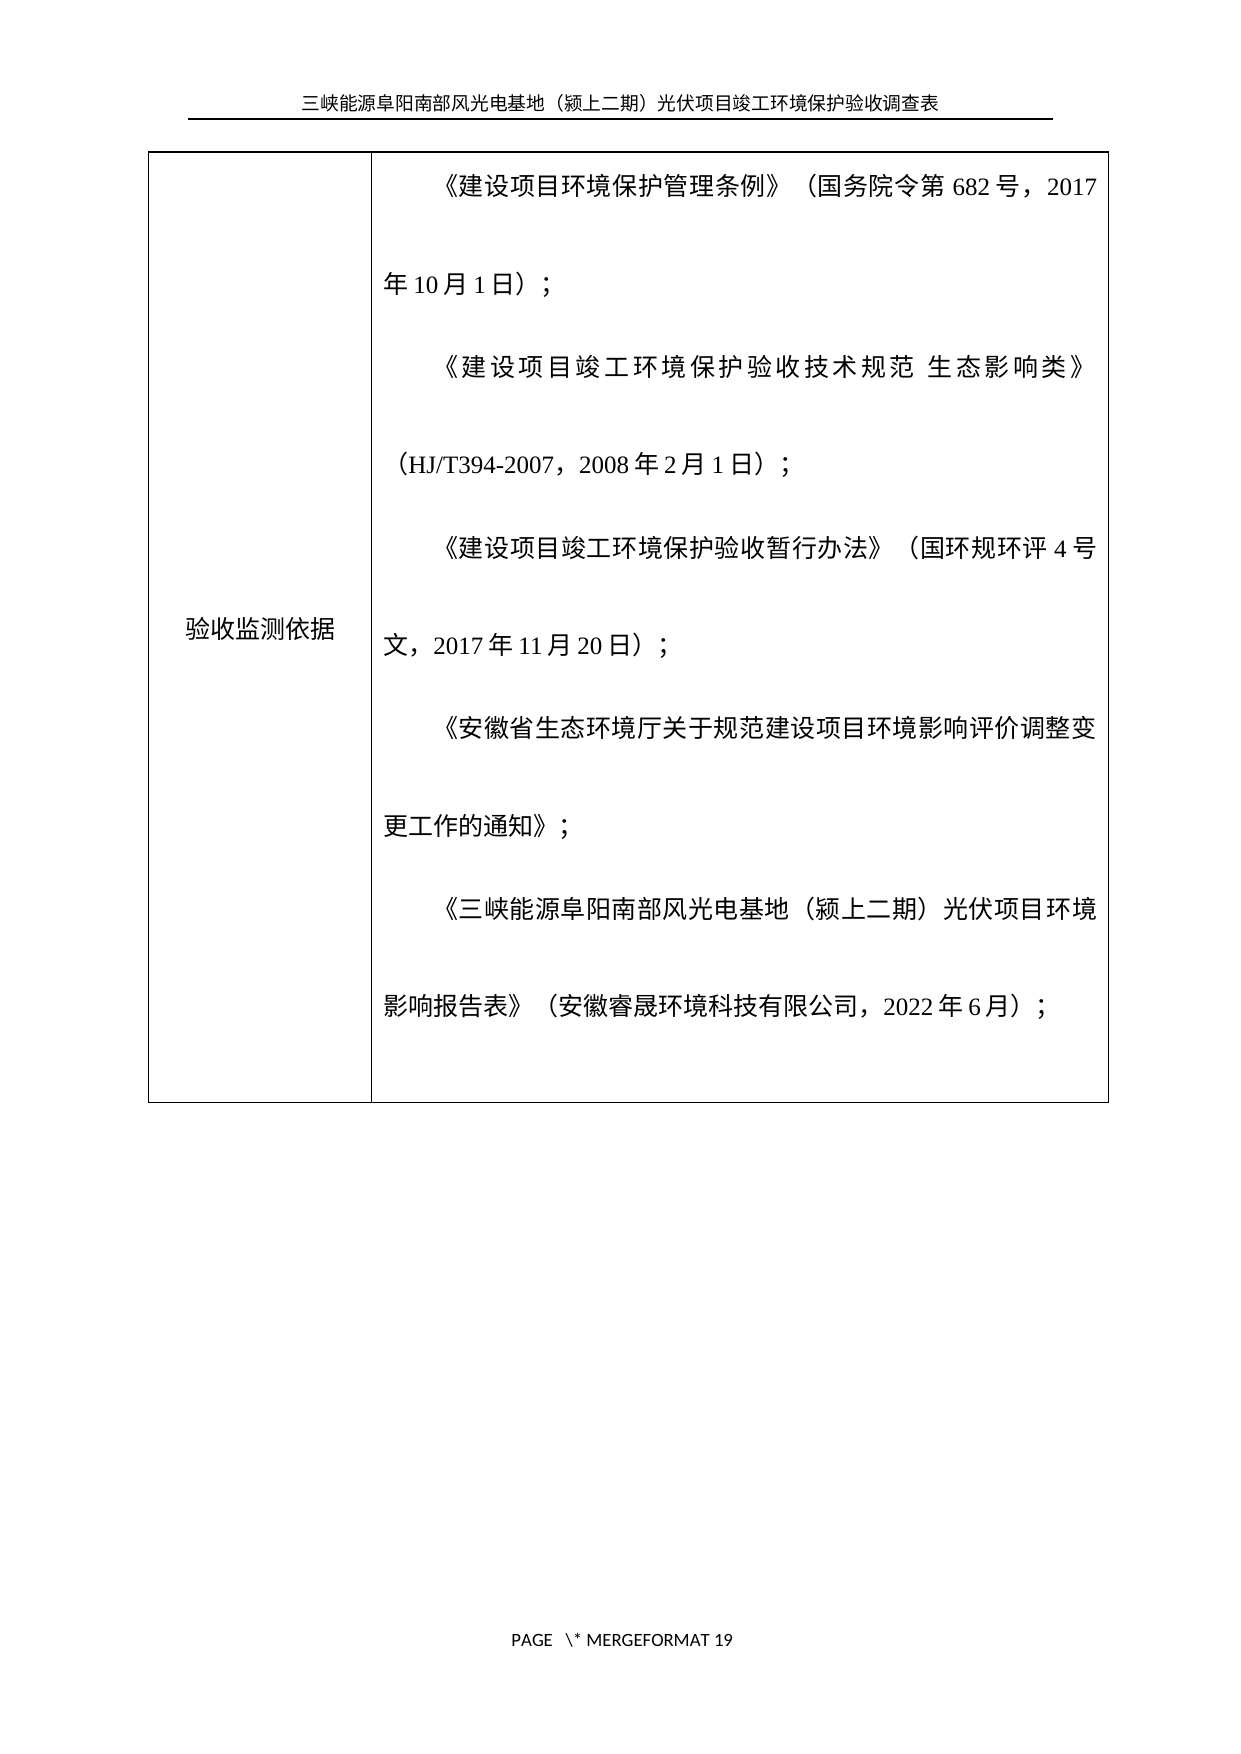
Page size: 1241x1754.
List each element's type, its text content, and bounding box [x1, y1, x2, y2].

table_cell 验收监测依据 [149, 153, 371, 1102]
table_cell 《建设项目环境保护管理条例》（国务院令第682号，2017年10月1日）； 《建设项目竣工环境保护验收技术规范 生态影响类》（HJ/T394-2007，2008年2月1日）； 《建设项目竣工环境保护验收暂行办法》（国环规环评4号文，2017年11月20日）； 《安徽省生态环境厅关于规范建设项目环境影响评价调整变更工作的通知》； 《三峡能源阜阳南部风光电基地（颍上二期）光伏项目环境影响报告表》（安徽睿晟环境科技有限公司，2022年6月）； [372, 153, 1108, 1102]
